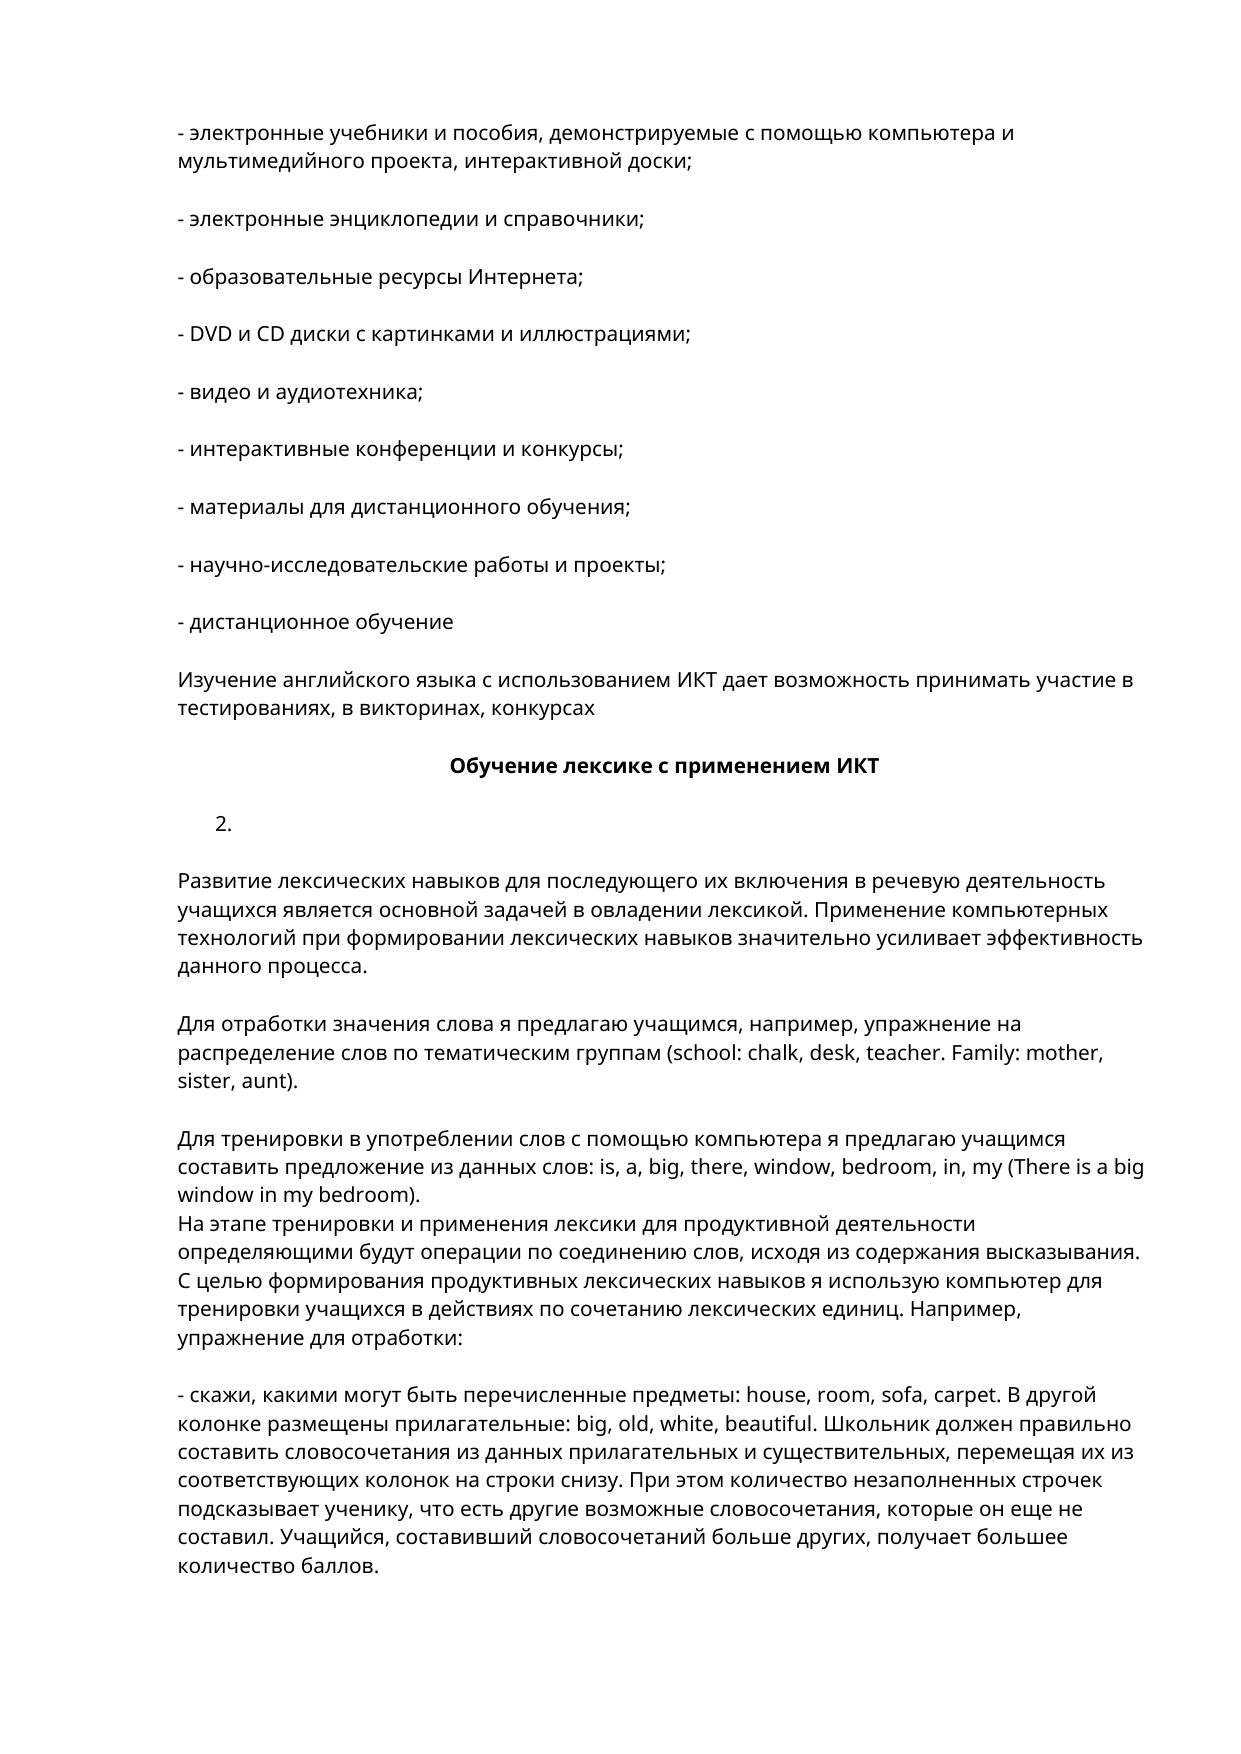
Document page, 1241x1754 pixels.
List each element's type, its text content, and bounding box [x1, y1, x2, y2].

text - образовательные ресурсы Интернета; [177, 262, 1152, 290]
text - электронные энциклопедии и справочники; [177, 204, 1152, 233]
text - дистанционное обучение [177, 607, 1152, 636]
text - видео и аудиотехника; [177, 377, 1152, 405]
text - научно-исследовательские работы и проекты; [177, 550, 1152, 578]
text - материалы для дистанционного обучения; [177, 492, 1152, 521]
text - интерактивные конференции и конкурсы; [177, 434, 1152, 463]
text Обучение лексике с применением ИКТ [177, 751, 1152, 779]
text - DVD и CD диски с картинками и иллюстрациями; [177, 319, 1152, 348]
text - скажи, какими могут быть перечисленные предметы: house, room, sofa, carpet. В другой колонке размещены прилагательные: big, old, white, beautiful. Школьник должен правильно составить словосочетания из данных прилагательных и существительных, перемещая их из соответствующих колонок на строки снизу. При этом количество незаполненных строчек подсказывает ученику, что есть другие возможные словосочетания, которые он еще не составил. Учащийся, составивший словосочетаний больше других, получает большее количество баллов. [177, 1380, 1152, 1579]
text Изучение английского языка с использованием ИКТ дает возможность принимать участие в тестированиях, в викторинах, конкурсах [177, 665, 1152, 722]
text - электронные учебники и пособия, демонстрируемые с помощью компьютера и мультимедийного проекта, интерактивной доски; [177, 118, 1152, 175]
text Для отработки значения слова я предлагаю учащимся, например, упражнение на распределение слов по тематическим группам (school: chalk, desk, teacher. Family: mother, sister, aunt). [177, 1009, 1152, 1094]
text Для тренировки в употреблении слов с помощью компьютера я предлагаю учащимся составить предложение из данных слов: is, a, big, there, window, bedroom, in, my (Тhere is a big window in my bedroom). На этапе тренировки и применения лексики для продуктивной деятельности определяющими будут операции по соединению слов, исходя из содержания высказывания. С целью формирования продуктивных лексических навыков я использую компьютер для тренировки учащихся в действиях по сочетанию лексических единиц. Например, упражнение для отработки: [177, 1124, 1152, 1351]
text Развитие лексических навыков для последующего их включения в речевую деятельность учащихся является основной задачей в овладении лексикой. Применение компьютерных технологий при формировании лексических навыков значительно усиливает эффективность данного процесса. [177, 866, 1152, 980]
